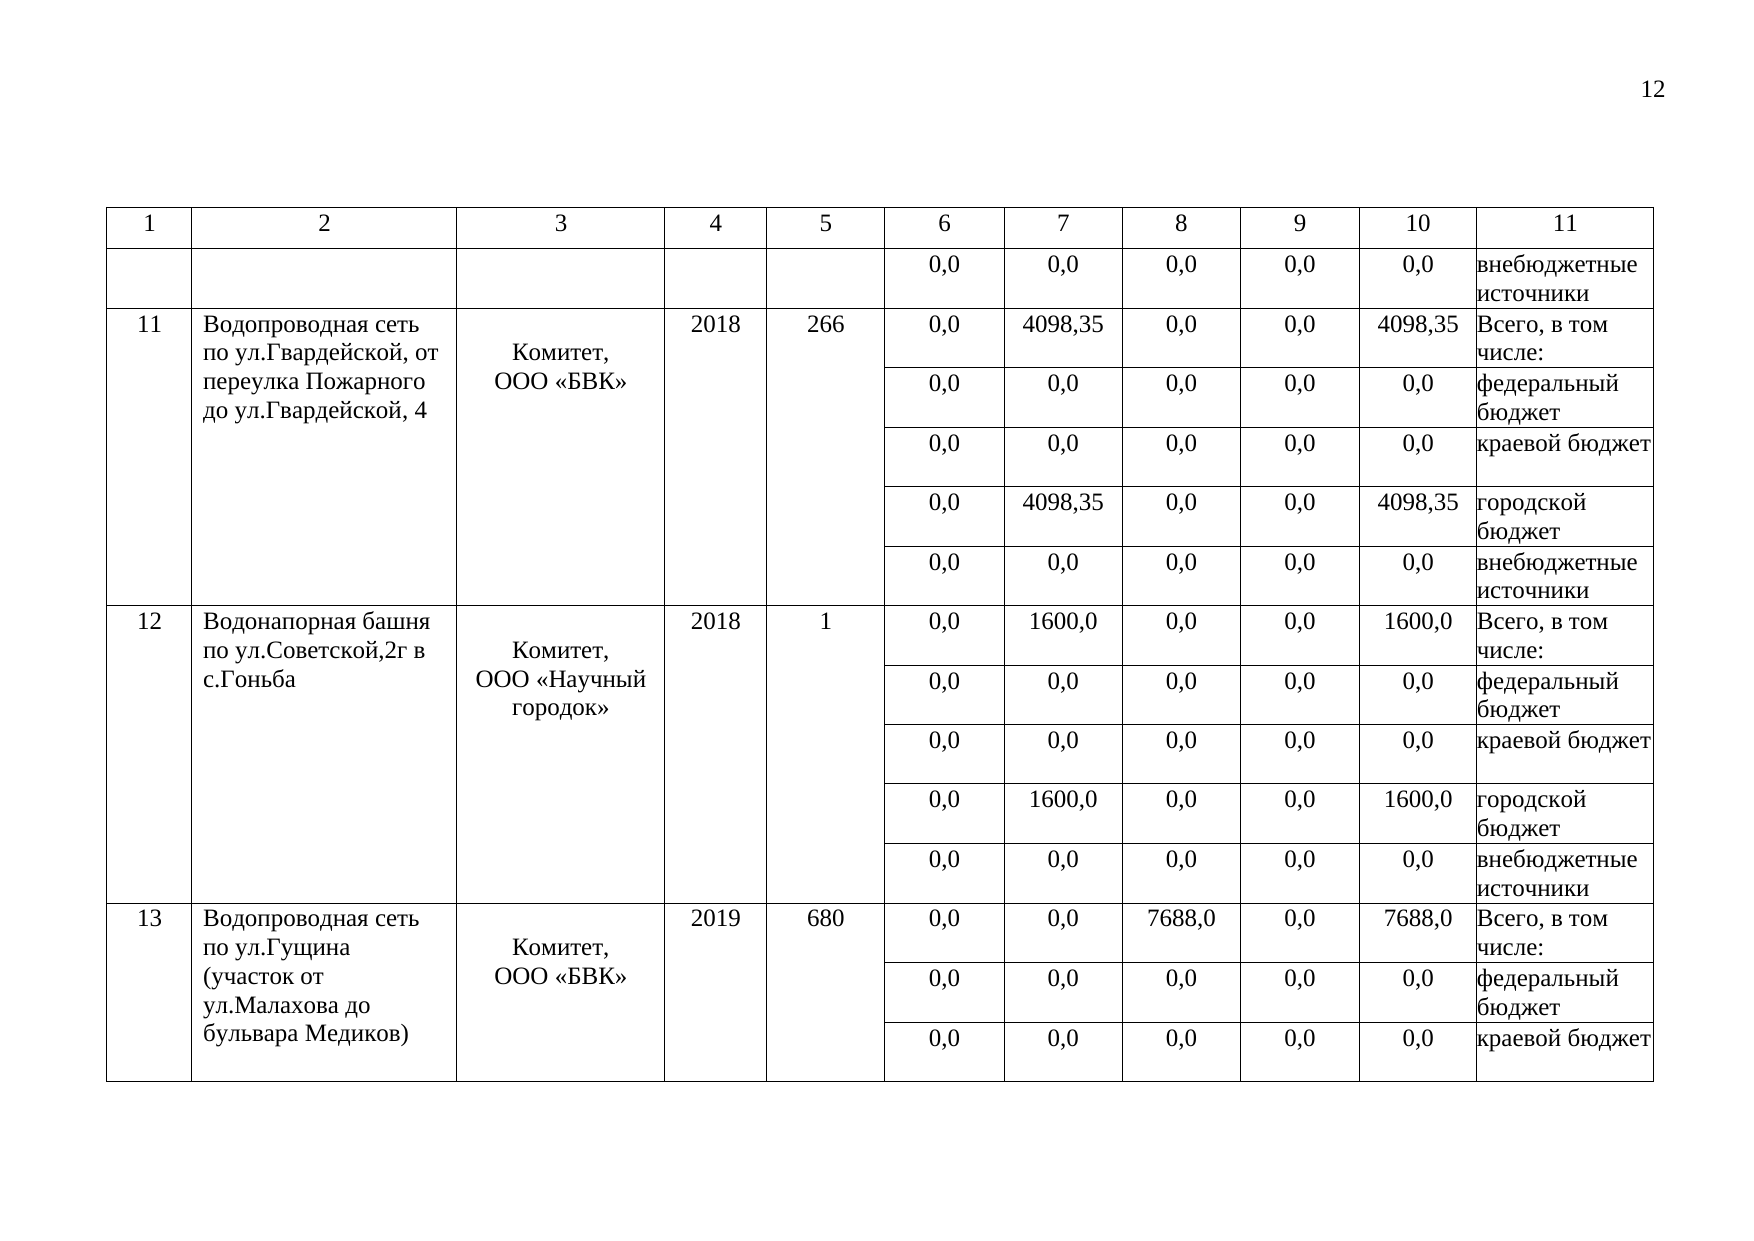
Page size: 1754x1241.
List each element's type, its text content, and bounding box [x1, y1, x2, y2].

table_header 2 [192, 208, 456, 248]
table_cell 0,0 [1241, 309, 1359, 367]
table_cell 0,0 [885, 904, 1004, 962]
table_cell 0,0 [1123, 784, 1240, 843]
table_cell 0,0 [1241, 606, 1359, 665]
table_cell 680 [767, 904, 884, 1081]
table_cell 0,0 [1241, 487, 1359, 546]
table_cell 0,0 [1123, 547, 1240, 605]
table_cell внебюджетные источники [1477, 844, 1653, 902]
table_cell 0,0 [885, 1023, 1004, 1081]
table_cell 0,0 [1241, 725, 1359, 783]
table_cell 0,0 [885, 547, 1004, 605]
table_cell 0,0 [1123, 309, 1240, 367]
table_cell 0,0 [1360, 1023, 1476, 1081]
table_cell 0,0 [1360, 547, 1476, 605]
table_cell 12 [107, 606, 191, 902]
table_cell 0,0 [1241, 666, 1359, 724]
table_cell 1600,0 [1360, 784, 1476, 843]
table_cell Водонапорная башня по ул.Советской,2г в с.Гоньба [192, 606, 456, 902]
table_header 11 [1477, 208, 1653, 248]
table_cell 0,0 [1005, 666, 1122, 724]
table_header 7 [1005, 208, 1122, 248]
table_cell 1 [767, 606, 884, 902]
table_cell 0,0 [1241, 963, 1359, 1022]
table_cell 0,0 [885, 963, 1004, 1022]
table_header 5 [767, 208, 884, 248]
table_cell 0,0 [1360, 428, 1476, 486]
table_header 6 [885, 208, 1004, 248]
table_cell 266 [767, 309, 884, 605]
table_cell 4098,35 [1360, 487, 1476, 546]
table_cell 0,0 [1005, 547, 1122, 605]
table_cell 1600,0 [1005, 606, 1122, 665]
table_cell краевой бюджет [1477, 428, 1653, 486]
table_header 8 [1123, 208, 1240, 248]
table_cell федеральный бюджет [1477, 368, 1653, 427]
table_cell краевой бюджет [1477, 725, 1653, 783]
table_cell внебюджетные источники [1477, 249, 1653, 308]
table_cell 0,0 [1241, 368, 1359, 427]
table_cell 0,0 [1241, 547, 1359, 605]
table_cell 1600,0 [1360, 606, 1476, 665]
table_cell 0,0 [1123, 844, 1240, 902]
table_header 9 [1241, 208, 1359, 248]
table_cell 11 [107, 309, 191, 605]
table_cell 0,0 [1360, 249, 1476, 308]
table_cell 0,0 [1123, 606, 1240, 665]
table_header 3 [457, 208, 664, 248]
table_cell 2019 [665, 904, 766, 1081]
table_cell 0,0 [1241, 428, 1359, 486]
table_cell 0,0 [1123, 249, 1240, 308]
table_cell 0,0 [1005, 249, 1122, 308]
table_cell Всего, в том числе: [1477, 904, 1653, 962]
table_cell 0,0 [1360, 666, 1476, 724]
table_cell 0,0 [885, 844, 1004, 902]
table_cell 0,0 [1123, 1023, 1240, 1081]
table_cell 7688,0 [1360, 904, 1476, 962]
table_cell 0,0 [1005, 368, 1122, 427]
table_cell 0,0 [1360, 963, 1476, 1022]
table_cell 0,0 [1241, 784, 1359, 843]
table_cell 1600,0 [1005, 784, 1122, 843]
table_header 1 [107, 208, 191, 248]
table_cell 0,0 [1005, 1023, 1122, 1081]
table_cell Всего, в том числе: [1477, 606, 1653, 665]
table_cell 0,0 [1123, 666, 1240, 724]
table_cell федеральный бюджет [1477, 666, 1653, 724]
table_cell Всего, в том числе: [1477, 309, 1653, 367]
table_cell 7688,0 [1123, 904, 1240, 962]
table_cell Комитет, ООО «БВК» [457, 904, 664, 1081]
table_cell 13 [107, 904, 191, 1081]
table_cell 0,0 [1123, 428, 1240, 486]
table_cell 0,0 [885, 606, 1004, 665]
table_cell Водопроводная сеть по ул.Гвардейской, от переулка Пожарного до ул.Гвардейской, 4 [192, 309, 456, 605]
table_cell 0,0 [885, 487, 1004, 546]
table_cell 0,0 [1360, 725, 1476, 783]
table_cell внебюджетные источники [1477, 547, 1653, 605]
table_cell 2018 [665, 606, 766, 902]
table_cell 2018 [665, 309, 766, 605]
table_header 4 [665, 208, 766, 248]
table_cell 4098,35 [1005, 309, 1122, 367]
table_cell 0,0 [1241, 1023, 1359, 1081]
table_cell 0,0 [1005, 844, 1122, 902]
table_cell 0,0 [885, 368, 1004, 427]
table_cell 0,0 [1123, 963, 1240, 1022]
table_cell городской бюджет [1477, 784, 1653, 843]
table_cell 0,0 [1241, 904, 1359, 962]
table_cell 0,0 [1005, 904, 1122, 962]
table_cell 0,0 [1005, 428, 1122, 486]
table_cell 4098,35 [1360, 309, 1476, 367]
table_cell 0,0 [885, 666, 1004, 724]
table_cell федеральный бюджет [1477, 963, 1653, 1022]
table_cell 0,0 [1123, 368, 1240, 427]
table_cell 0,0 [1005, 725, 1122, 783]
table_cell 0,0 [1241, 844, 1359, 902]
table_cell 0,0 [1241, 249, 1359, 308]
table_cell 0,0 [885, 309, 1004, 367]
table_cell Водопроводная сеть по ул.Гущина (участок от ул.Малахова до бульвара Медиков) [192, 904, 456, 1081]
table_cell 0,0 [885, 784, 1004, 843]
table_cell краевой бюджет [1477, 1023, 1653, 1081]
table_cell 0,0 [1005, 963, 1122, 1022]
table_cell 4098,35 [1005, 487, 1122, 546]
table_cell 0,0 [1360, 844, 1476, 902]
table_cell 0,0 [1123, 725, 1240, 783]
table_header 10 [1360, 208, 1476, 248]
table_cell 0,0 [1360, 368, 1476, 427]
table_cell 0,0 [1123, 487, 1240, 546]
table_cell 0,0 [885, 725, 1004, 783]
table_cell городской бюджет [1477, 487, 1653, 546]
table_cell 0,0 [885, 428, 1004, 486]
table_cell Комитет, ООО «БВК» [457, 309, 664, 605]
table_cell 0,0 [885, 249, 1004, 308]
table_cell Комитет, ООО «Научный городок» [457, 606, 664, 902]
